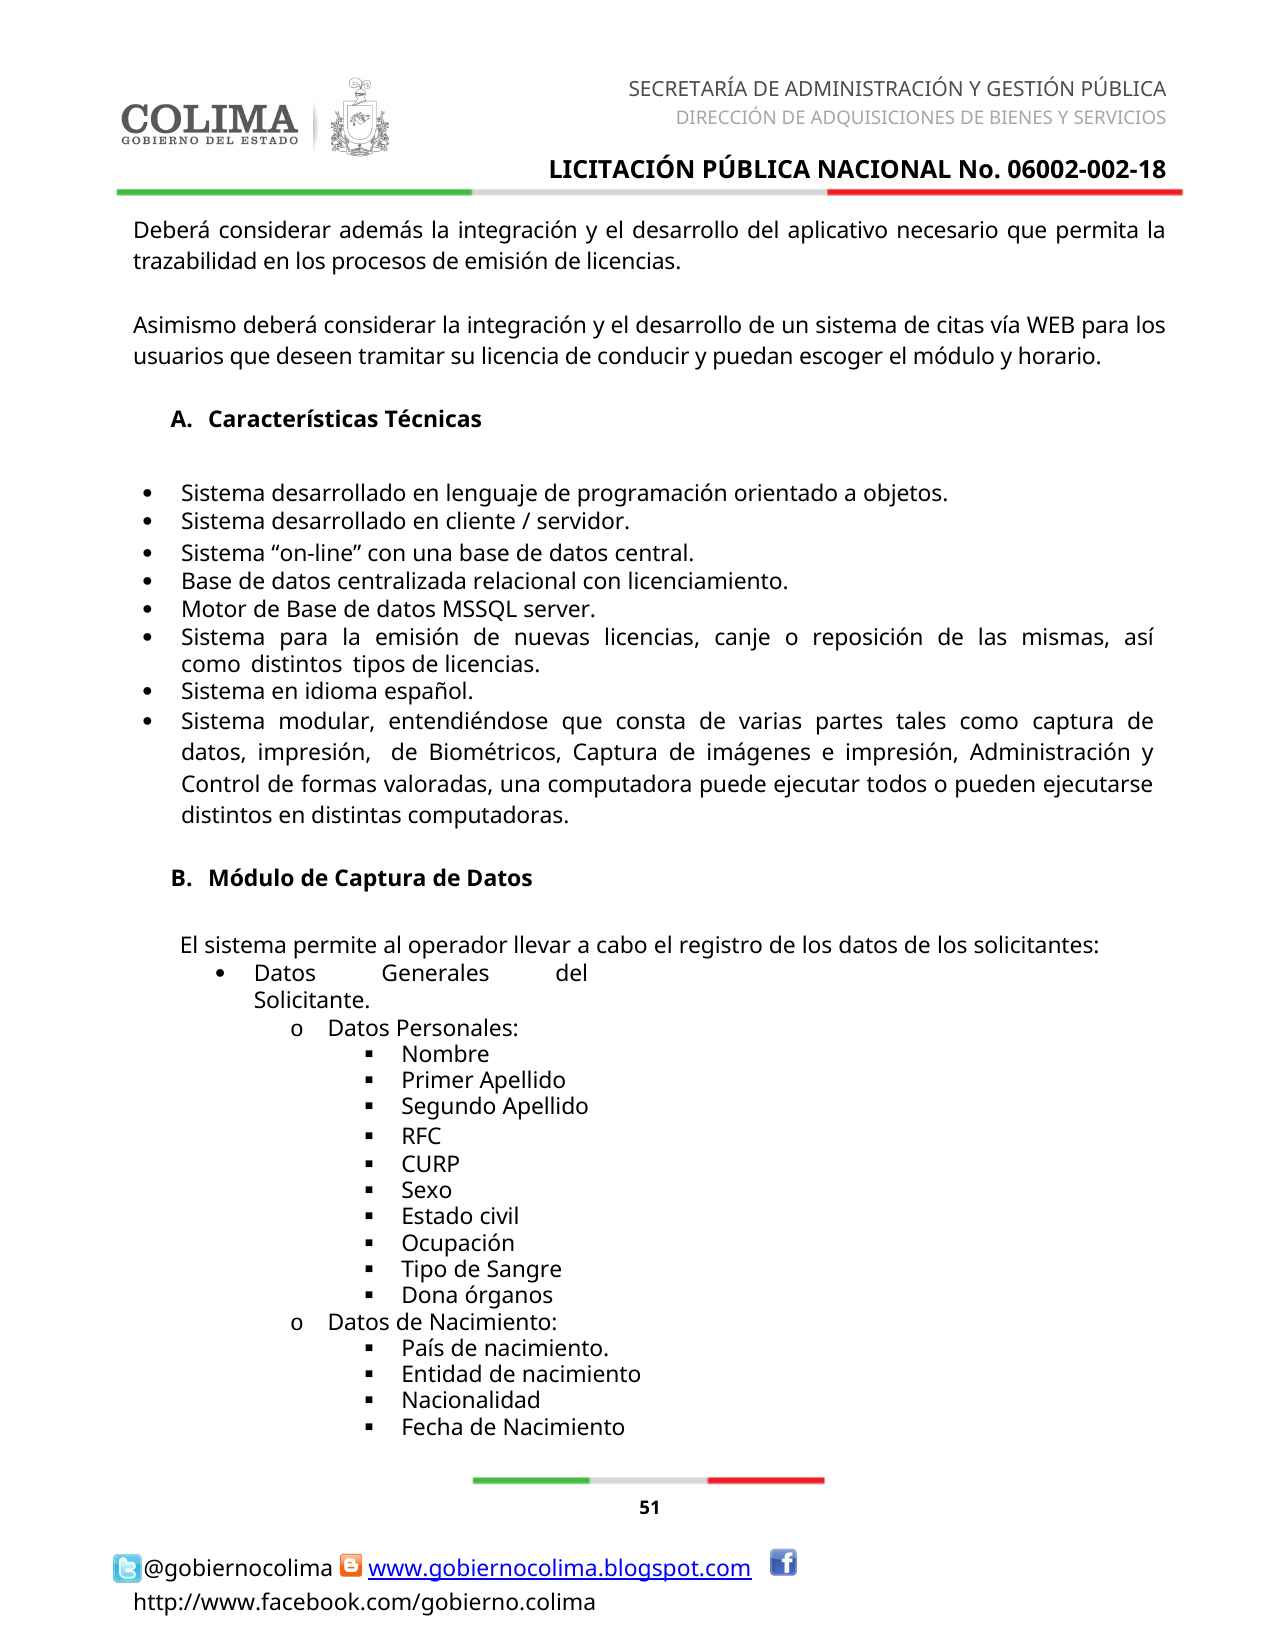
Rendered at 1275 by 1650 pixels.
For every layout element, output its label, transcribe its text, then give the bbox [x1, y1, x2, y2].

picture [112, 1554, 143, 1584]
picture [111, 183, 1189, 204]
list Sistema desarrollado en lenguaje de programación orientado a objetos. [143, 479, 1167, 507]
text Deberá considerar además la integración y el desarrollo del aplicativo necesario que permita la trazabilidad en los procesos de emisión de licencias. [133, 213, 1167, 276]
list Entidad de nacimiento [363, 1362, 1167, 1388]
list RFC [363, 1120, 1167, 1151]
list Datos Personales: [290, 1014, 1167, 1042]
list Nombre [363, 1042, 1167, 1067]
picture [769, 1548, 798, 1577]
text El sistema permite al operador llevar a cabo el registro de los datos de los solicitantes: [179, 932, 1167, 958]
list Ocupación [363, 1230, 1167, 1256]
list Características Técnicas [170, 403, 1167, 434]
list Fecha de Nacimiento [363, 1414, 1167, 1440]
picture [339, 1553, 363, 1577]
list Segundo Apellido [363, 1093, 1167, 1120]
picture [120, 76, 389, 157]
list Estado civil [363, 1204, 1167, 1230]
list Sistema en idioma español. [143, 677, 1167, 705]
list Datos Generales del Solicitante. [216, 958, 588, 1014]
list Base de datos centralizada relacional con licenciamiento. [143, 567, 1167, 595]
list Sexo [363, 1177, 1167, 1204]
list Módulo de Captura de Datos [170, 862, 1167, 893]
list Dona órganos [363, 1283, 1167, 1309]
picture [472, 1466, 828, 1491]
list CURP [363, 1151, 1167, 1177]
list Datos de Nacimiento: [290, 1309, 1167, 1336]
list Motor de Base de datos MSSQL server. [143, 595, 1167, 623]
list Tipo de Sangre [363, 1256, 1167, 1282]
text Asimismo deberá considerar la integración y el desarrollo de un sistema de citas vía WEB para los usuarios que deseen tramitar su licencia de conducir y puedan escoger el módulo y horario. [133, 308, 1167, 371]
list País de nacimiento. [363, 1336, 1167, 1361]
list Sistema desarrollado en cliente / servidor. [143, 507, 1167, 535]
list Primer Apellido [363, 1067, 1167, 1093]
list Sistema para la emisión de nuevas licencias, canje o reposición de las mismas, así como distintos tipos de licencias. [143, 625, 1154, 677]
list Sistema modular, entendiéndose que consta de varias partes tales como captura de datos, impresión, de Biométricos, Captura de imágenes e impresión, Administración y Control de formas valoradas, una computadora puede ejecutar todos o pueden ejecutarse distintos en distintas computadoras. [143, 705, 1154, 830]
list Sistema “on-line” con una base de datos central. [143, 539, 1167, 567]
list Nacionalidad [363, 1388, 1167, 1414]
